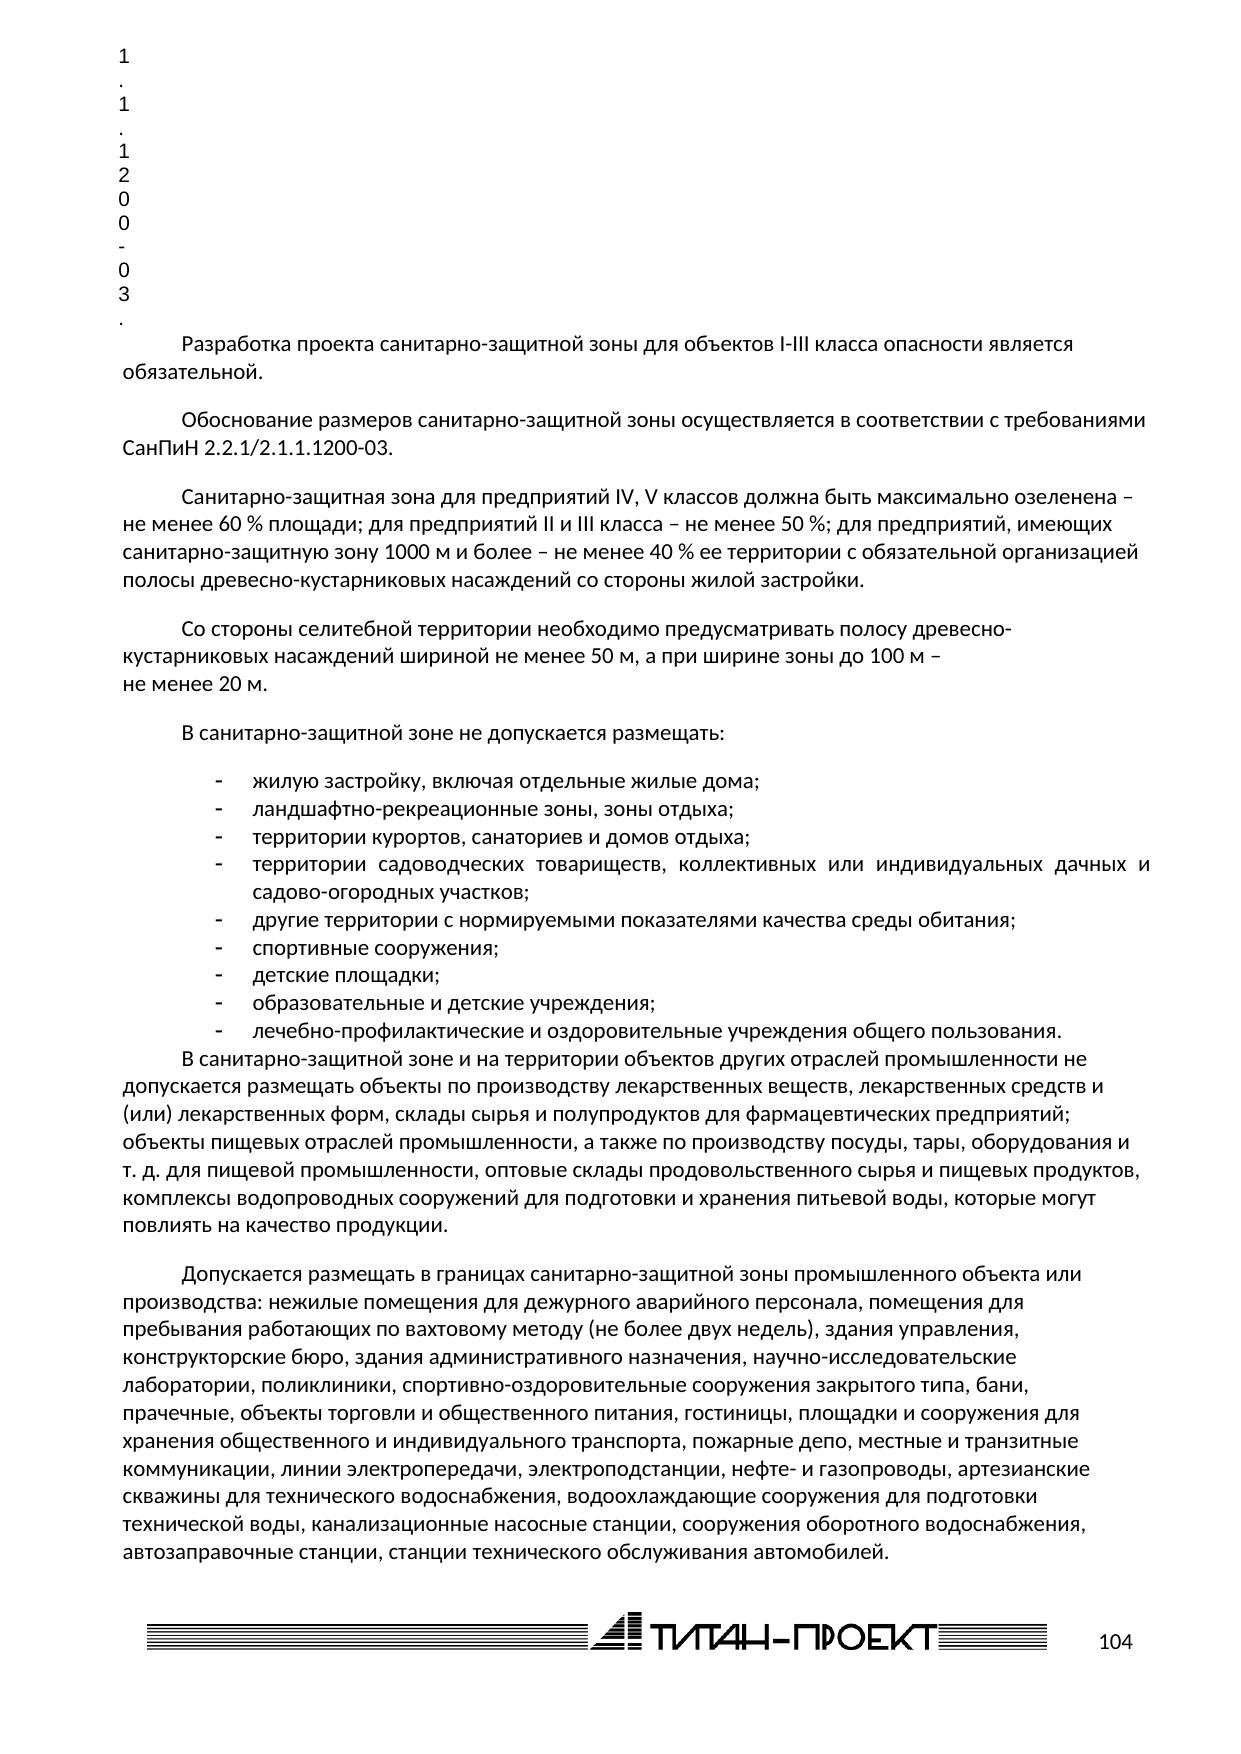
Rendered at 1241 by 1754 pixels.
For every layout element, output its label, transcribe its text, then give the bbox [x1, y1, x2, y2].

text Со стороны селитебной территории необходимо предусматривать полосу древесно-кустарниковых насаждений шириной не менее 50 м, а при ширине зоны до 100 м – не менее 20 м. [122, 614, 1147, 697]
list территории садоводческих товариществ, коллективных или индивидуальных дачных и садово-огородных участков; [215, 850, 1152, 905]
text В санитарно-защитной зоне и на территории объектов других отраслей промышленности не допускается размещать объекты по производству лекарственных веществ, лекарственных средств и (или) лекарственных форм, склады сырья и полупродуктов для фармацевтических предприятий; объекты пищевых отраслей промышленности, а также по производству посуды, тары, оборудования и т. д. для пищевой промышленности, оптовые склады продовольственного сырья и пищевых продуктов, комплексы водопроводных сооружений для подготовки и хранения питьевой воды, которые могут повлиять на качество продукции. [122, 1044, 1147, 1238]
picture [147, 1612, 1047, 1650]
list жилую застройку, включая отдельные жилые дома; [215, 767, 1152, 794]
list другие территории с нормируемыми показателями качества среды обитания; [215, 905, 1152, 933]
list лечебно-профилактические и оздоровительные учреждения общего пользования. [215, 1016, 1152, 1044]
list детские площадки; [215, 961, 1152, 988]
text Санитарно-защитная зона для предприятий IV, V классов должна быть максимально озеленена – не менее 60 % площади; для предприятий II и III класса – не менее 50 %; для предприятий, имеющих санитарно-защитную зону 1000 м и более – не менее 40 % ее территории с обязательной организацией полосы древесно-кустарниковых насаждений со стороны жилой застройки. [122, 482, 1147, 593]
text Обоснование размеров санитарно-защитной зоны осуществляется в соответствии с требованиями СанПиН 2.2.1/2.1.1.1200-03. [122, 406, 1147, 461]
list образовательные и детские учреждения; [215, 988, 1152, 1016]
list ландшафтно-рекреационные зоны, зоны отдыха; [215, 794, 1152, 822]
text В санитарно-защитной зоне не допускается размещать: [122, 718, 1147, 746]
list спортивные сооружения; [215, 933, 1152, 961]
text Допускается размещать в границах санитарно-защитной зоны промышленного объекта или производства: нежилые помещения для дежурного аварийного персонала, помещения для пребывания работающих по вахтовому методу (не более двух недель), здания управления, конструкторские бюро, здания административного назначения, научно-исследовательские лаборатории, поликлиники, спортивно-оздоровительные сооружения закрытого типа, бани, прачечные, объекты торговли и общественного питания, гостиницы, площадки и сооружения для хранения общественного и индивидуального транспорта, пожарные депо, местные и транзитные коммуникации, линии электропередачи, электроподстанции, нефте- и газопроводы, артезианские скважины для технического водоснабжения, водоохлаждающие сооружения для подготовки технической воды, канализационные насосные станции, сооружения оборотного водоснабжения, автозаправочные станции, станции технического обслуживания автомобилей. [122, 1259, 1147, 1565]
list территории курортов, санаториев и домов отдыха; [215, 822, 1152, 850]
text Разработка проекта санитарно-защитной зоны для объектов I-III класса опасности является обязательной. [122, 329, 1147, 385]
